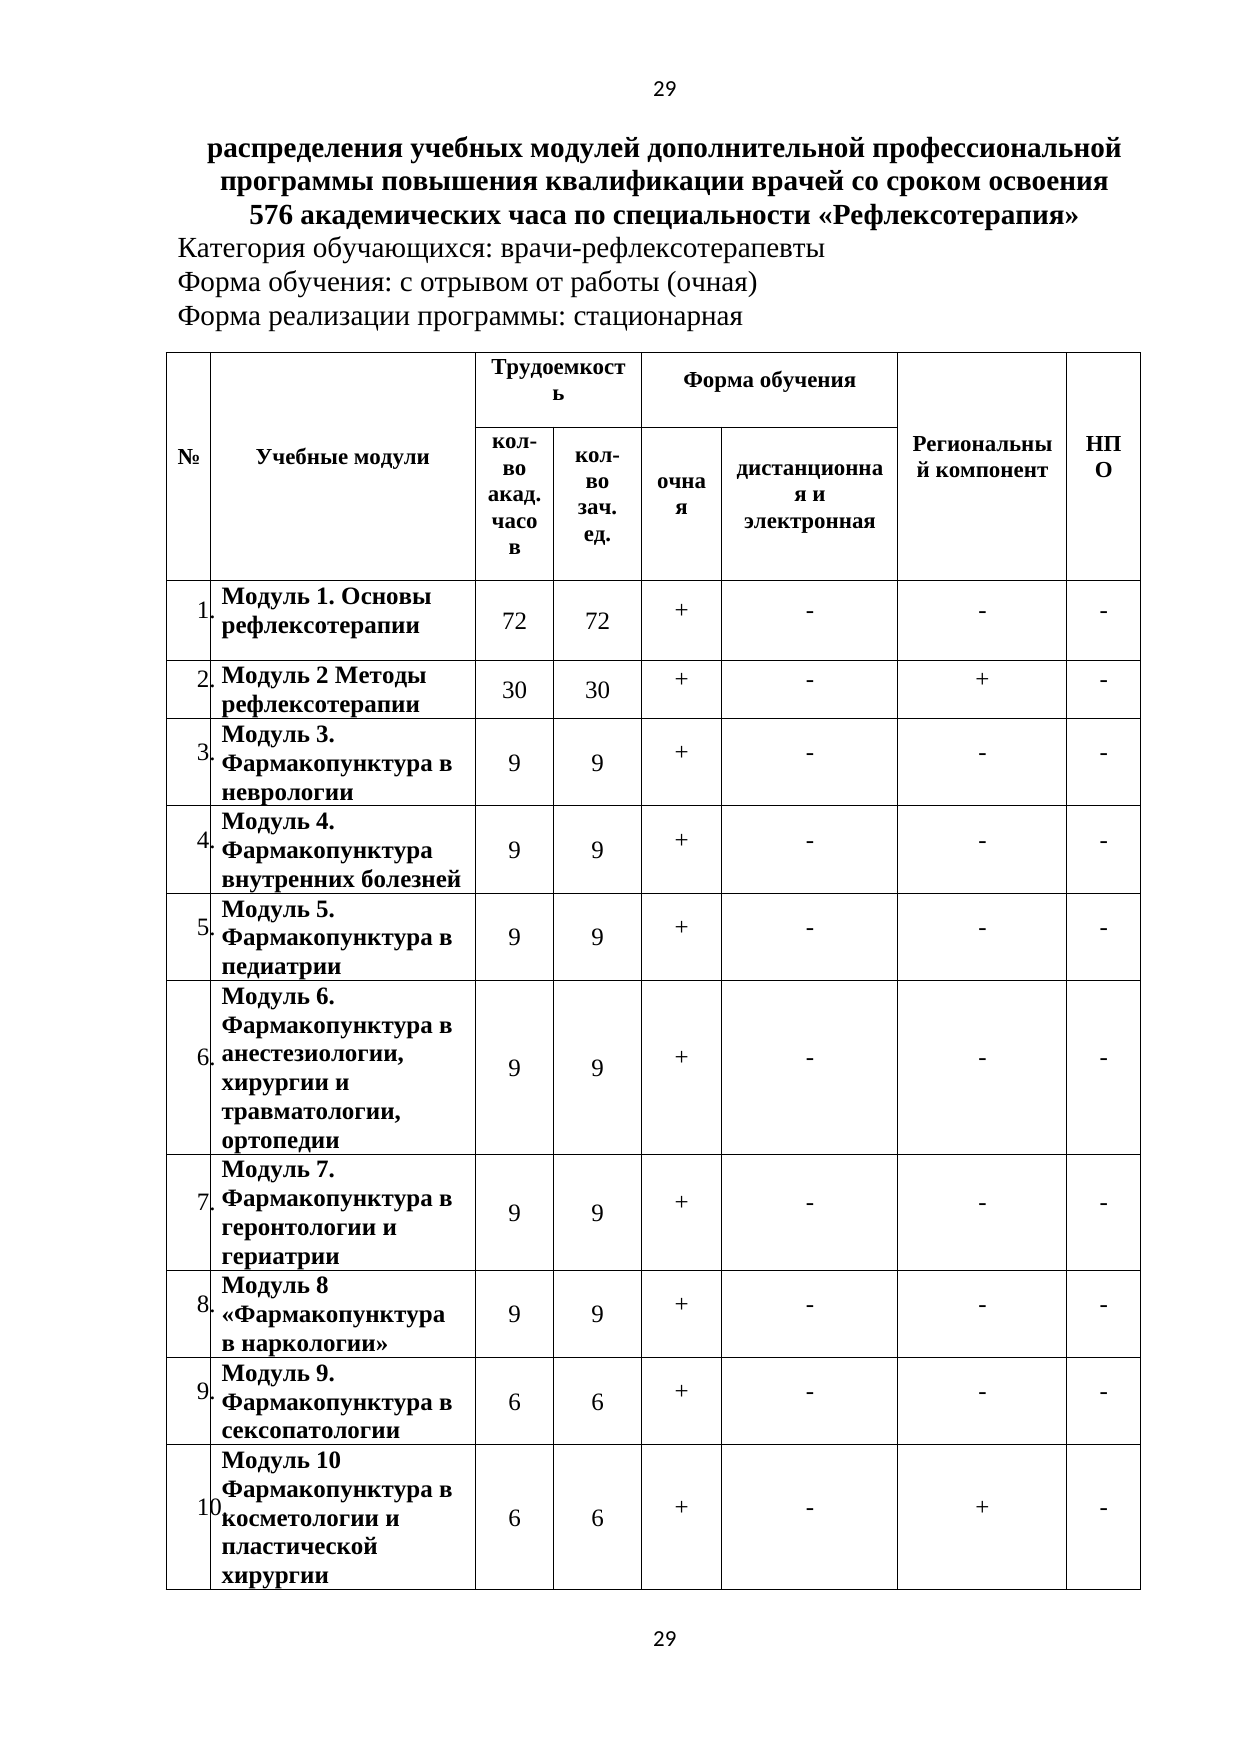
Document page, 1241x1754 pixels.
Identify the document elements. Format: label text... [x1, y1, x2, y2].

table_cell + [642, 661, 721, 718]
table_cell - [1067, 894, 1140, 980]
table_cell - [898, 806, 1066, 893]
table_cell + [642, 981, 721, 1153]
table_cell Модуль 7. Фармакопунктура в геронтологии и гериатрии [211, 1155, 475, 1269]
table_cell + [898, 1445, 1066, 1589]
table_cell - [722, 719, 897, 805]
table_cell - [722, 581, 897, 659]
text Форма обучения: с отрывом от работы (очная) [177, 264, 1152, 298]
table_cell 30 [476, 661, 553, 718]
table_cell 9 [476, 719, 553, 805]
table_cell - [898, 981, 1066, 1153]
table_header № [167, 353, 210, 580]
table_cell + [898, 661, 1066, 718]
table_cell - [898, 1155, 1066, 1269]
table_cell [167, 581, 210, 659]
table_cell - [1067, 1445, 1140, 1589]
table_header Трудоемкость [476, 353, 641, 427]
table_header Учебные модули [211, 353, 475, 580]
table_cell 72 [554, 581, 641, 659]
table_cell Модуль 2 Методы рефлексотерапии [211, 661, 475, 718]
table_cell - [1067, 1358, 1140, 1444]
table_cell [167, 1358, 210, 1444]
table_cell + [642, 1445, 721, 1589]
table_cell 9 [554, 981, 641, 1153]
table_cell 9 [476, 806, 553, 893]
table_cell 9 [554, 1271, 641, 1357]
table_cell кол-во зач. ед. [554, 428, 641, 580]
table_cell - [898, 1358, 1066, 1444]
table_header Региональный компонент [898, 353, 1066, 580]
table_cell Модуль 8 «Фармакопунктура в наркологии» [211, 1271, 475, 1357]
table_cell - [722, 1445, 897, 1589]
table_cell 72 [476, 581, 553, 659]
table_cell Модуль 10 Фармакопунктура в косметологии и пластической хирургии [211, 1445, 475, 1589]
table_cell [167, 1271, 210, 1357]
table_cell 6 [476, 1358, 553, 1444]
table_header Форма обучения [642, 353, 897, 427]
table_cell [167, 806, 210, 893]
text распределения учебных модулей дополнительной профессиональной программы повышения квалификации врачей со сроком освоения 576 академических часа по специальности «Рефлексотерапия» [177, 130, 1152, 231]
text Форма реализации программы: стационарная [177, 298, 1152, 331]
table_cell - [1067, 806, 1140, 893]
table_cell - [722, 806, 897, 893]
table_cell - [1067, 719, 1140, 805]
table_cell - [1067, 1271, 1140, 1357]
table_cell 6 [554, 1358, 641, 1444]
table_cell Модуль 1. Основы рефлексотерапии [211, 581, 475, 659]
table_cell - [898, 1271, 1066, 1357]
table_cell - [722, 1271, 897, 1357]
table_cell 30 [554, 661, 641, 718]
table_cell + [642, 1271, 721, 1357]
text Категория обучающихся: врачи-рефлексотерапевты [177, 231, 1152, 264]
table_cell - [898, 581, 1066, 659]
table_cell - [722, 661, 897, 718]
table_header НПО [1067, 353, 1140, 580]
table_cell [167, 661, 210, 718]
table_cell Модуль 5. Фармакопунктура в педиатрии [211, 894, 475, 980]
table_cell 9 [554, 1155, 641, 1269]
table_cell [167, 981, 210, 1153]
table_cell 6 [554, 1445, 641, 1589]
table_cell 9 [476, 1271, 553, 1357]
table_cell 9 [554, 806, 641, 893]
table_cell Модуль 9. Фармакопунктура в сексопатологии [211, 1358, 475, 1444]
table_cell 9 [476, 894, 553, 980]
table_cell - [722, 981, 897, 1153]
table_cell + [642, 894, 721, 980]
table_cell очная [642, 428, 721, 580]
table_cell 6 [476, 1445, 553, 1589]
table_cell + [642, 806, 721, 893]
table_cell - [722, 1155, 897, 1269]
table_cell - [898, 894, 1066, 980]
table_cell 9 [554, 719, 641, 805]
table_cell - [1067, 661, 1140, 718]
table_cell + [642, 581, 721, 659]
table_cell - [898, 719, 1066, 805]
table_cell Модуль 6. Фармакопунктура в анестезиологии, хирургии и травматологии, ортопедии [211, 981, 475, 1153]
table_cell 9 [476, 981, 553, 1153]
table_cell [167, 1445, 210, 1589]
table_cell - [722, 894, 897, 980]
table_cell + [642, 1358, 721, 1444]
table_cell Модуль 3. Фармакопунктура в неврологии [211, 719, 475, 805]
table_cell кол-во акад. часов [476, 428, 553, 580]
table_cell [167, 894, 210, 980]
table_cell дистанционная и электронная [722, 428, 897, 580]
table_cell - [1067, 1155, 1140, 1269]
table_cell + [642, 1155, 721, 1269]
table_cell - [1067, 981, 1140, 1153]
table_cell - [1067, 581, 1140, 659]
table_cell Модуль 4. Фармакопунктура внутренних болезней [211, 806, 475, 893]
table_cell 9 [554, 894, 641, 980]
table_cell [167, 1155, 210, 1269]
table_cell - [722, 1358, 897, 1444]
table_cell + [642, 719, 721, 805]
table_cell [167, 719, 210, 805]
table_cell 9 [476, 1155, 553, 1269]
